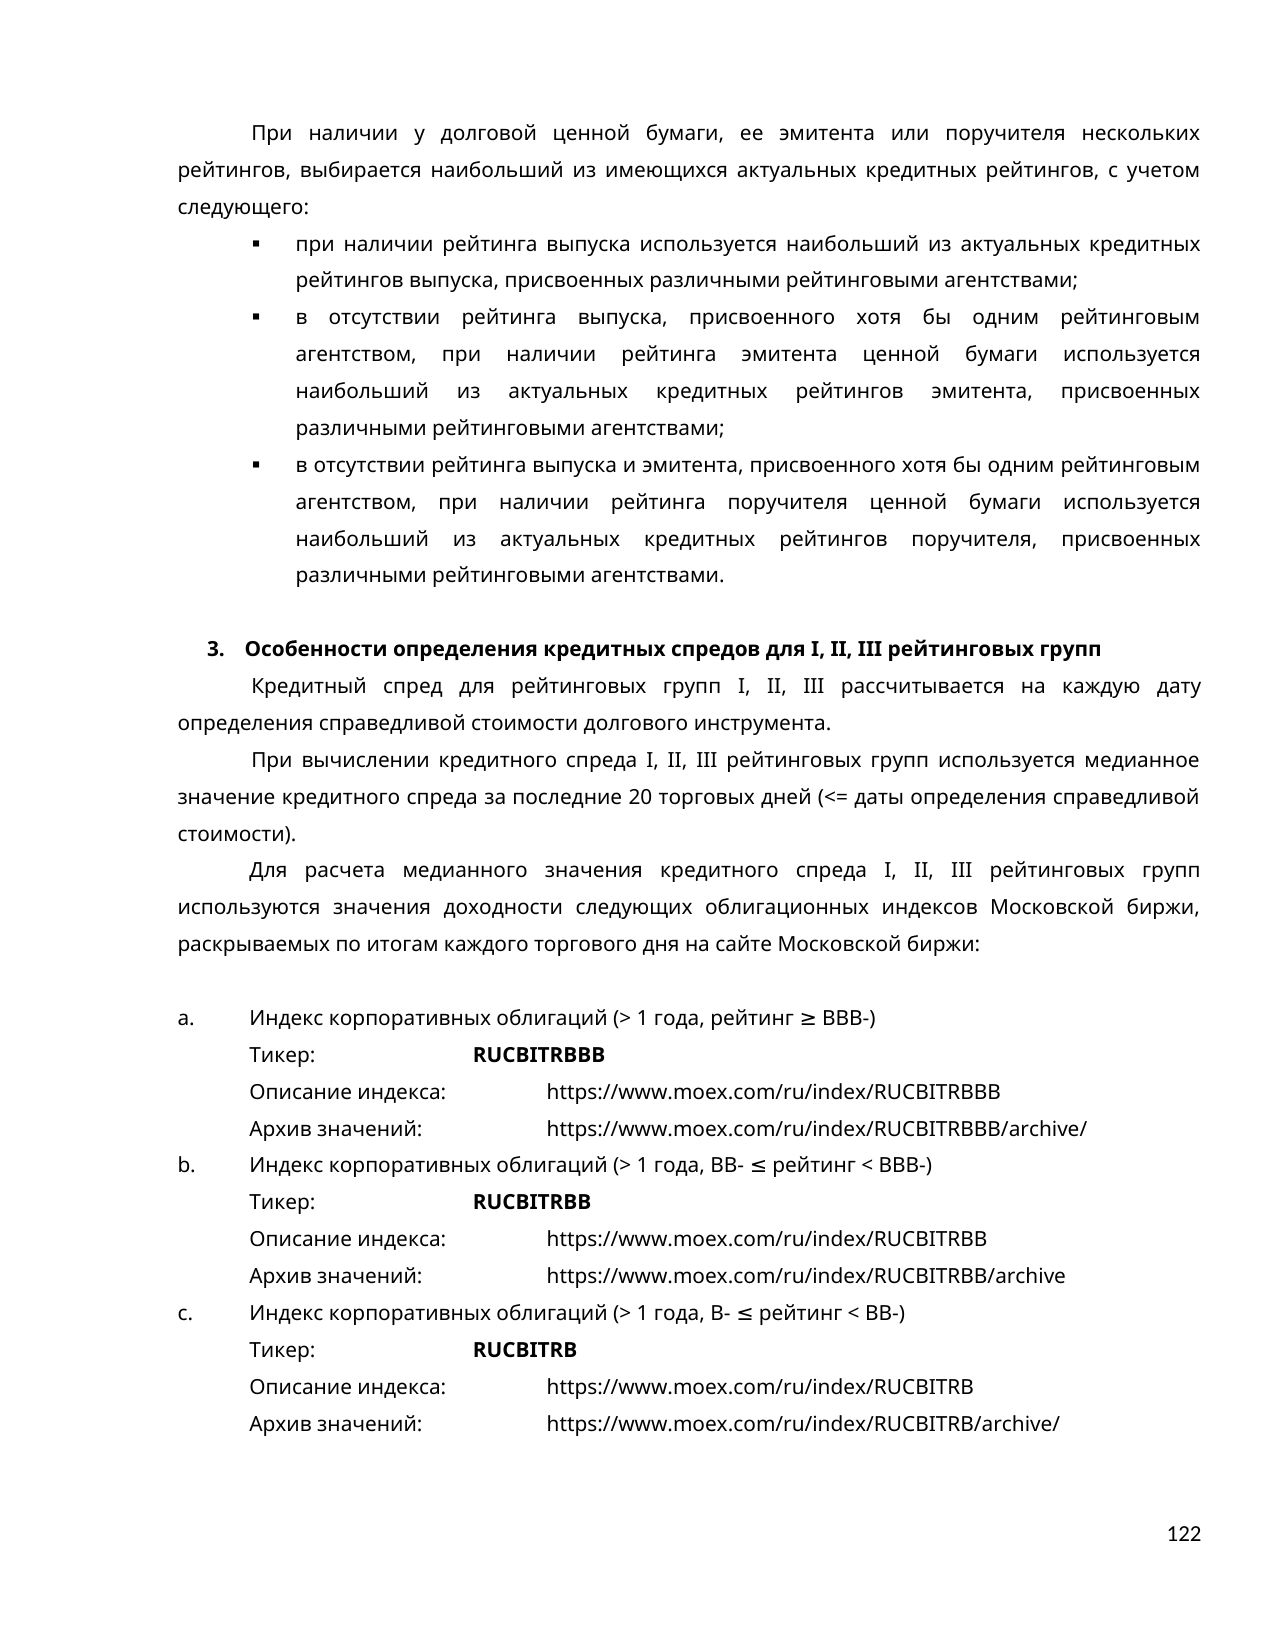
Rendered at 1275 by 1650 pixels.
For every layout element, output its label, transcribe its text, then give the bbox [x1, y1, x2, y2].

text Описание индекса: https://www.moex.com/ru/index/RUCBITRBBB [249, 1077, 1201, 1105]
text Тикер: RUCBITRB [177, 1335, 1201, 1363]
list Индекс корпоративных облигаций (> 1 года, рейтинг ≥ BBB-) [177, 1003, 1201, 1032]
list в отсутствии рейтинга выпуска и эмитента, присвоенного хотя бы одним рейтинговым агентством, при наличии рейтинга поручителя ценной бумаги используется наибольший из актуальных кредитных рейтингов поручителя, присвоенных различными рейтинговыми агентствами. [251, 450, 1201, 589]
list при наличии рейтинга выпуска используется наибольший из актуальных кредитных рейтингов выпуска, присвоенных различными рейтинговыми агентствами; [251, 229, 1201, 294]
list Особенности определения кредитных спредов для I, II, III рейтинговых групп [207, 634, 1201, 663]
text При наличии у долговой ценной бумаги, ее эмитента или поручителя нескольких рейтингов, выбирается наибольший из имеющихся актуальных кредитных рейтингов, с учетом следующего: [177, 118, 1201, 220]
text Архив значений: https://www.moex.com/ru/index/RUCBITRBBB/archive/ [249, 1114, 1201, 1142]
text Архив значений: https://www.moex.com/ru/index/RUCBITRB/archive/ [249, 1409, 1201, 1437]
text Описание индекса: https://www.moex.com/ru/index/RUCBITRBB [249, 1224, 1201, 1253]
text Архив значений: https://www.moex.com/ru/index/RUCBITRBB/archive [249, 1261, 1201, 1290]
list Индекс корпоративных облигаций (> 1 года, BB- ≤ рейтинг < BBB-) [177, 1151, 1201, 1179]
text Тикер: RUCBITRBBB [177, 1040, 1201, 1068]
list Индекс корпоративных облигаций (> 1 года, B- ≤ рейтинг < BB-) [177, 1298, 1201, 1327]
text При вычислении кредитного спреда I, II, III рейтинговых групп используется медианное значение кредитного спреда за последние 20 торговых дней (<= даты определения справедливой стоимости). [177, 745, 1201, 847]
text Кредитный спред для рейтинговых групп I, II, III рассчитывается на каждую дату определения справедливой стоимости долгового инструмента. [177, 671, 1201, 737]
text Тикер: RUCBITRBB [177, 1187, 1201, 1216]
text Описание индекса: https://www.moex.com/ru/index/RUCBITRB [249, 1372, 1201, 1400]
list в отсутствии рейтинга выпуска, присвоенного хотя бы одним рейтинговым агентством, при наличии рейтинга эмитента ценной бумаги используется наибольший из актуальных кредитных рейтингов эмитента, присвоенных различными рейтинговыми агентствами; [251, 302, 1201, 442]
text Для расчета медианного значения кредитного спреда I, II, III рейтинговых групп используются значения доходности следующих облигационных индексов Московской биржи, раскрываемых по итогам каждого торгового дня на сайте Московской биржи: [177, 856, 1201, 958]
